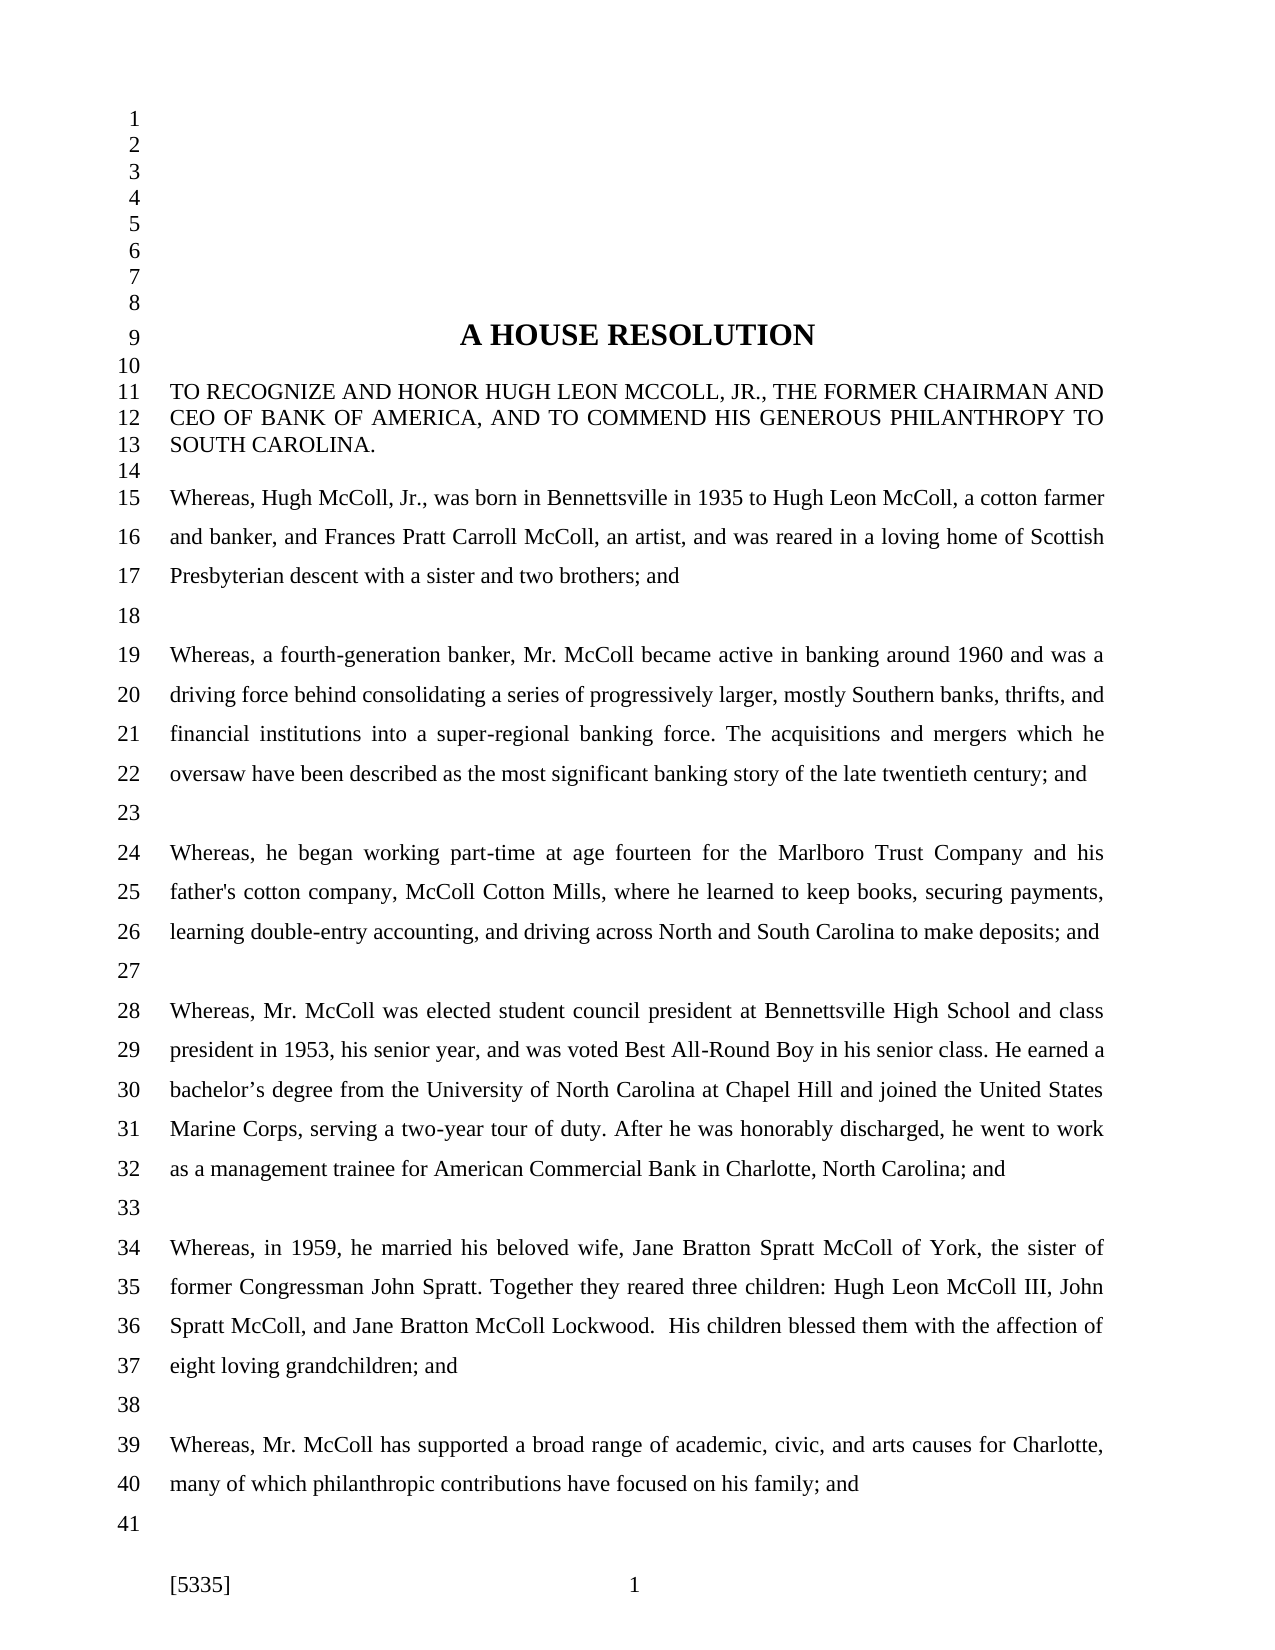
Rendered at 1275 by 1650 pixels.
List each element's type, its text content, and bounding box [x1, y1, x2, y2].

text Whereas, in 1959, he married his beloved wife, Jane Bratton Spratt McColl of York, the sister of former Congressman John Spratt. Together they reared three children: Hugh Leon McColl III, John Spratt McColl, and Jane Bratton McColl Lockwood. His children blessed them with the affection of eight loving grandchildren; and [169, 1234, 1106, 1378]
text Whereas, Mr. McColl was elected student council president at Bennettsville High School and class president in 1953, his senior year, and was voted Best All‑Round Boy in his senior class. He earned a bachelor’s degree from the University of North Carolina at Chapel Hill and joined the United States Marine Corps, serving a two‑year tour of duty. After he was honorably discharged, he went to work as a management trainee for American Commercial Bank in Charlotte, North Carolina; and [169, 997, 1106, 1181]
text Whereas, a fourth‑generation banker, Mr. McColl became active in banking around 1960 and was a driving force behind consolidating a series of progressively larger, mostly Southern banks, thrifts, and financial institutions into a super‑regional banking force. The acquisitions and mergers which he oversaw have been described as the most significant banking story of the late twentieth century; and [169, 641, 1106, 786]
text Whereas, Hugh McColl, Jr., was born in Bennettsville in 1935 to Hugh Leon McColl, a cotton farmer and banker, and Frances Pratt Carroll McColl, an artist, and was reared in a loving home of Scottish Presbyterian descent with a sister and two brothers; and [169, 483, 1106, 589]
text A RESOLUTION [169, 316, 1106, 352]
text Whereas, he began working part‑time at age fourteen for the Marlboro Trust Company and his father's cotton company, McColl Cotton Mills, where he learned to keep books, securing payments, learning double-entry accounting, and driving across North and South Carolina to make deposits; and [169, 839, 1106, 944]
text Whereas, Mr. McColl has supported a broad range of academic, civic, and arts causes for Charlotte, many of which philanthropic contributions have focused on his family; and [169, 1431, 1106, 1497]
